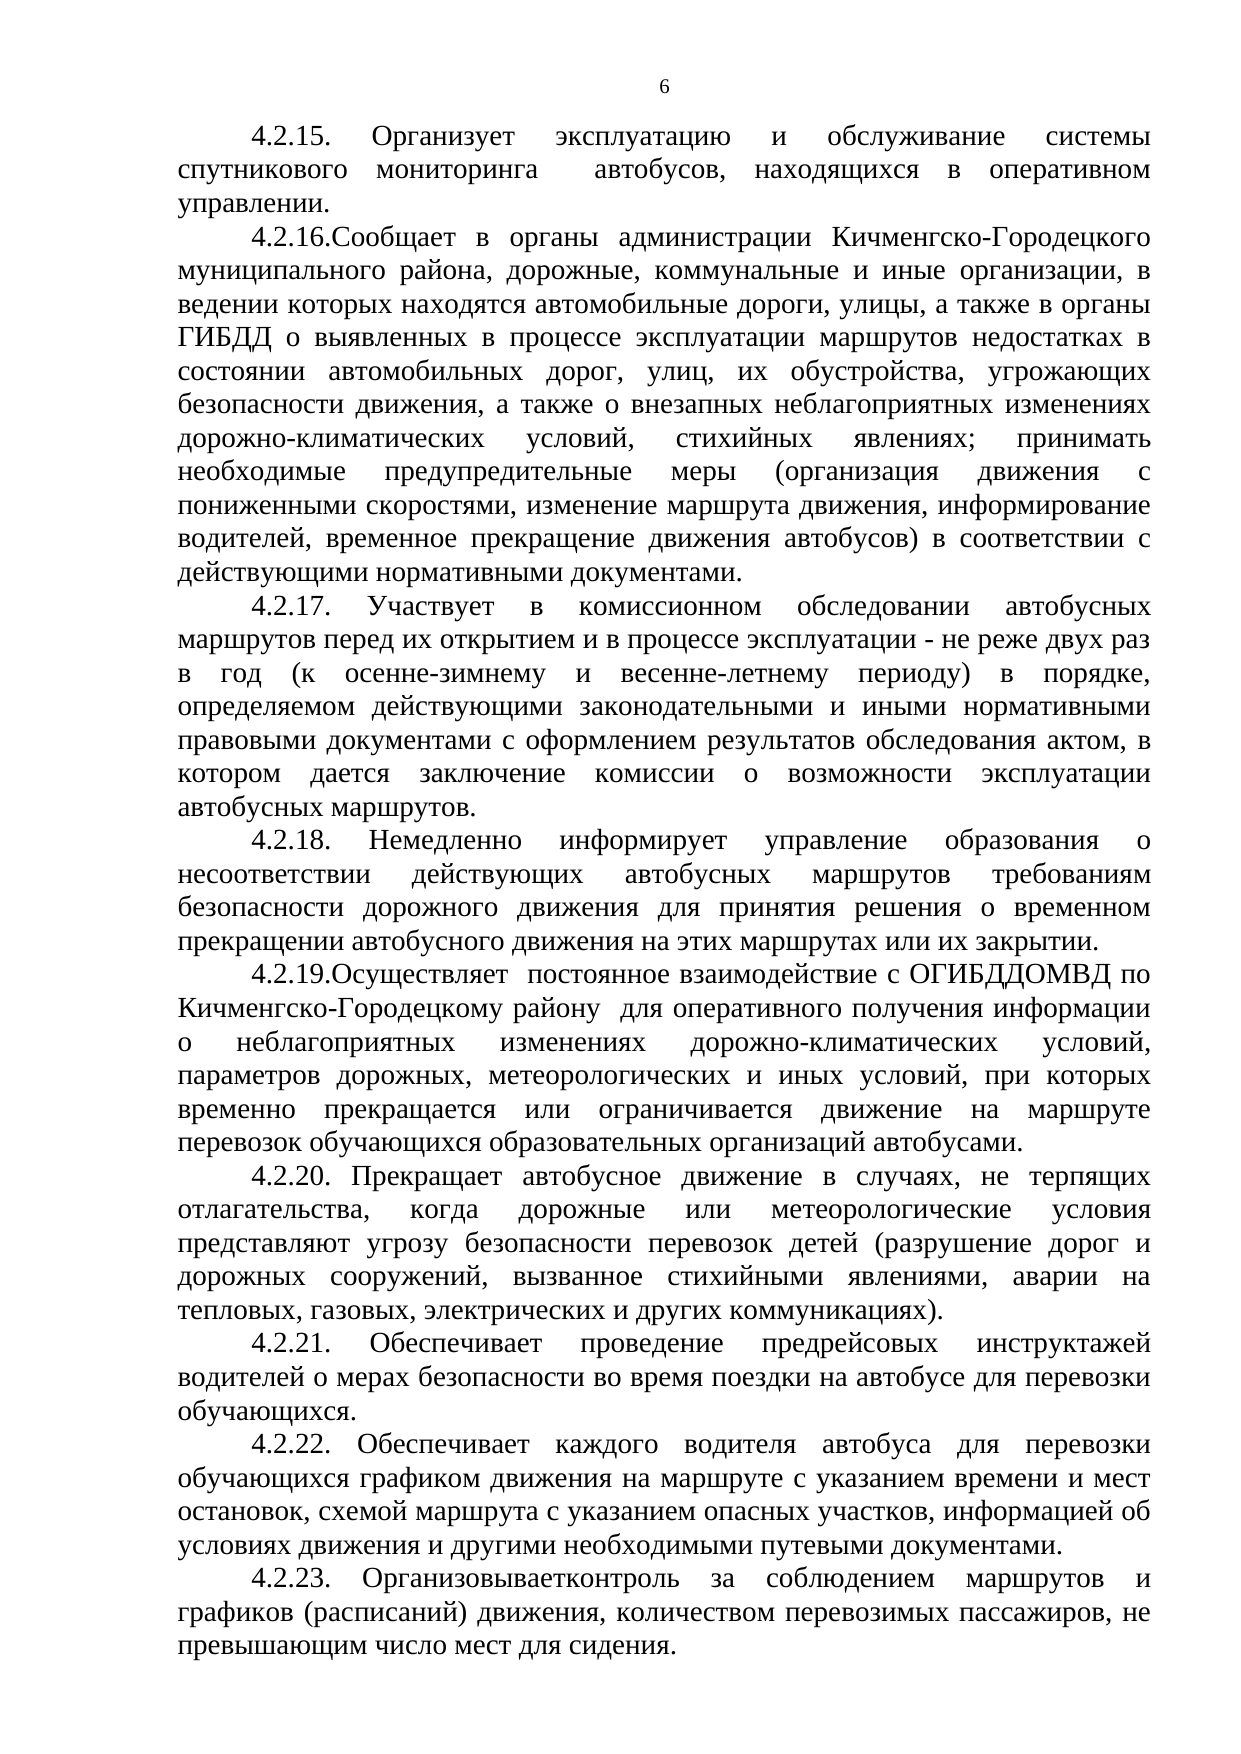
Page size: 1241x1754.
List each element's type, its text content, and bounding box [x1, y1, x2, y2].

text 4.2.15. Организует эксплуатацию и обслуживание системы спутникового мониторинга автобусов, находящихся в оперативном управлении. [177, 118, 1152, 219]
text 4.2.22. Обеспечивает каждого водителя автобуса для перевозки обучающихся графиком движения на маршруте с указанием времени и мест остановок, схемой маршрута с указанием опасных участков, информацией об условиях движения и другими необходимыми путевыми документами. [177, 1426, 1152, 1560]
text 4.2.23. Организовываетконтроль за соблюдением маршрутов и графиков (расписаний) движения, количеством перевозимых пассажиров, не превышающим число мест для сидения. [177, 1560, 1152, 1661]
text 4.2.19.Осуществляет постоянное взаимодействие с ОГИБДДОМВД по Кичменгско-Городецкому району для оперативного получения информации о неблагоприятных изменениях дорожно-климатических условий, параметров дорожных, метеорологических и иных условий, при которых временно прекращается или ограничивается движение на маршруте перевозок обучающихся образовательных организаций автобусами. [177, 957, 1152, 1158]
text 4.2.20. Прекращает автобусное движение в случаях, не терпящих отлагательства, когда дорожные или метеорологические условия представляют угрозу безопасности перевозок детей (разрушение дорог и дорожных сооружений, вызванное стихийными явлениями, аварии на тепловых, газовых, электрических и других коммуникациях). [177, 1158, 1152, 1326]
text 4.2.16.Сообщает в органы администрации Кичменгско-Городецкого муниципального района, дорожные, коммунальные и иные организации, в ведении которых находятся автомобильные дороги, улицы, а также в органы ГИБДД о выявленных в процессе эксплуатации маршрутов недостатках в состоянии автомобильных дорог, улиц, их обустройства, угрожающих безопасности движения, а также о внезапных неблагоприятных изменениях дорожно-климатических условий, стихийных явлениях; принимать необходимые предупредительные меры (организация движения с пониженными скоростями, изменение маршрута движения, информирование водителей, временное прекращение движения автобусов) в соответствии с действующими нормативными документами. [177, 219, 1152, 588]
text 4.2.18. Немедленно информирует управление образования о несоответствии действующих автобусных маршрутов требованиям безопасности дорожного движения для принятия решения о временном прекращении автобусного движения на этих маршрутах или их закрытии. [177, 822, 1152, 957]
text 4.2.21. Обеспечивает проведение предрейсовых инструктажей водителей о мерах безопасности во время поездки на автобусе для перевозки обучающихся. [177, 1326, 1152, 1426]
text 4.2.17. Участвует в комиссионном обследовании автобусных маршрутов перед их открытием и в процессе эксплуатации - не реже двух раз в год (к осенне-зимнему и весенне-летнему периоду) в порядке, определяемом действующими законодательными и иными нормативными правовыми документами с оформлением результатов обследования актом, в котором дается заключение комиссии о возможности эксплуатации автобусных маршрутов. [177, 588, 1152, 822]
